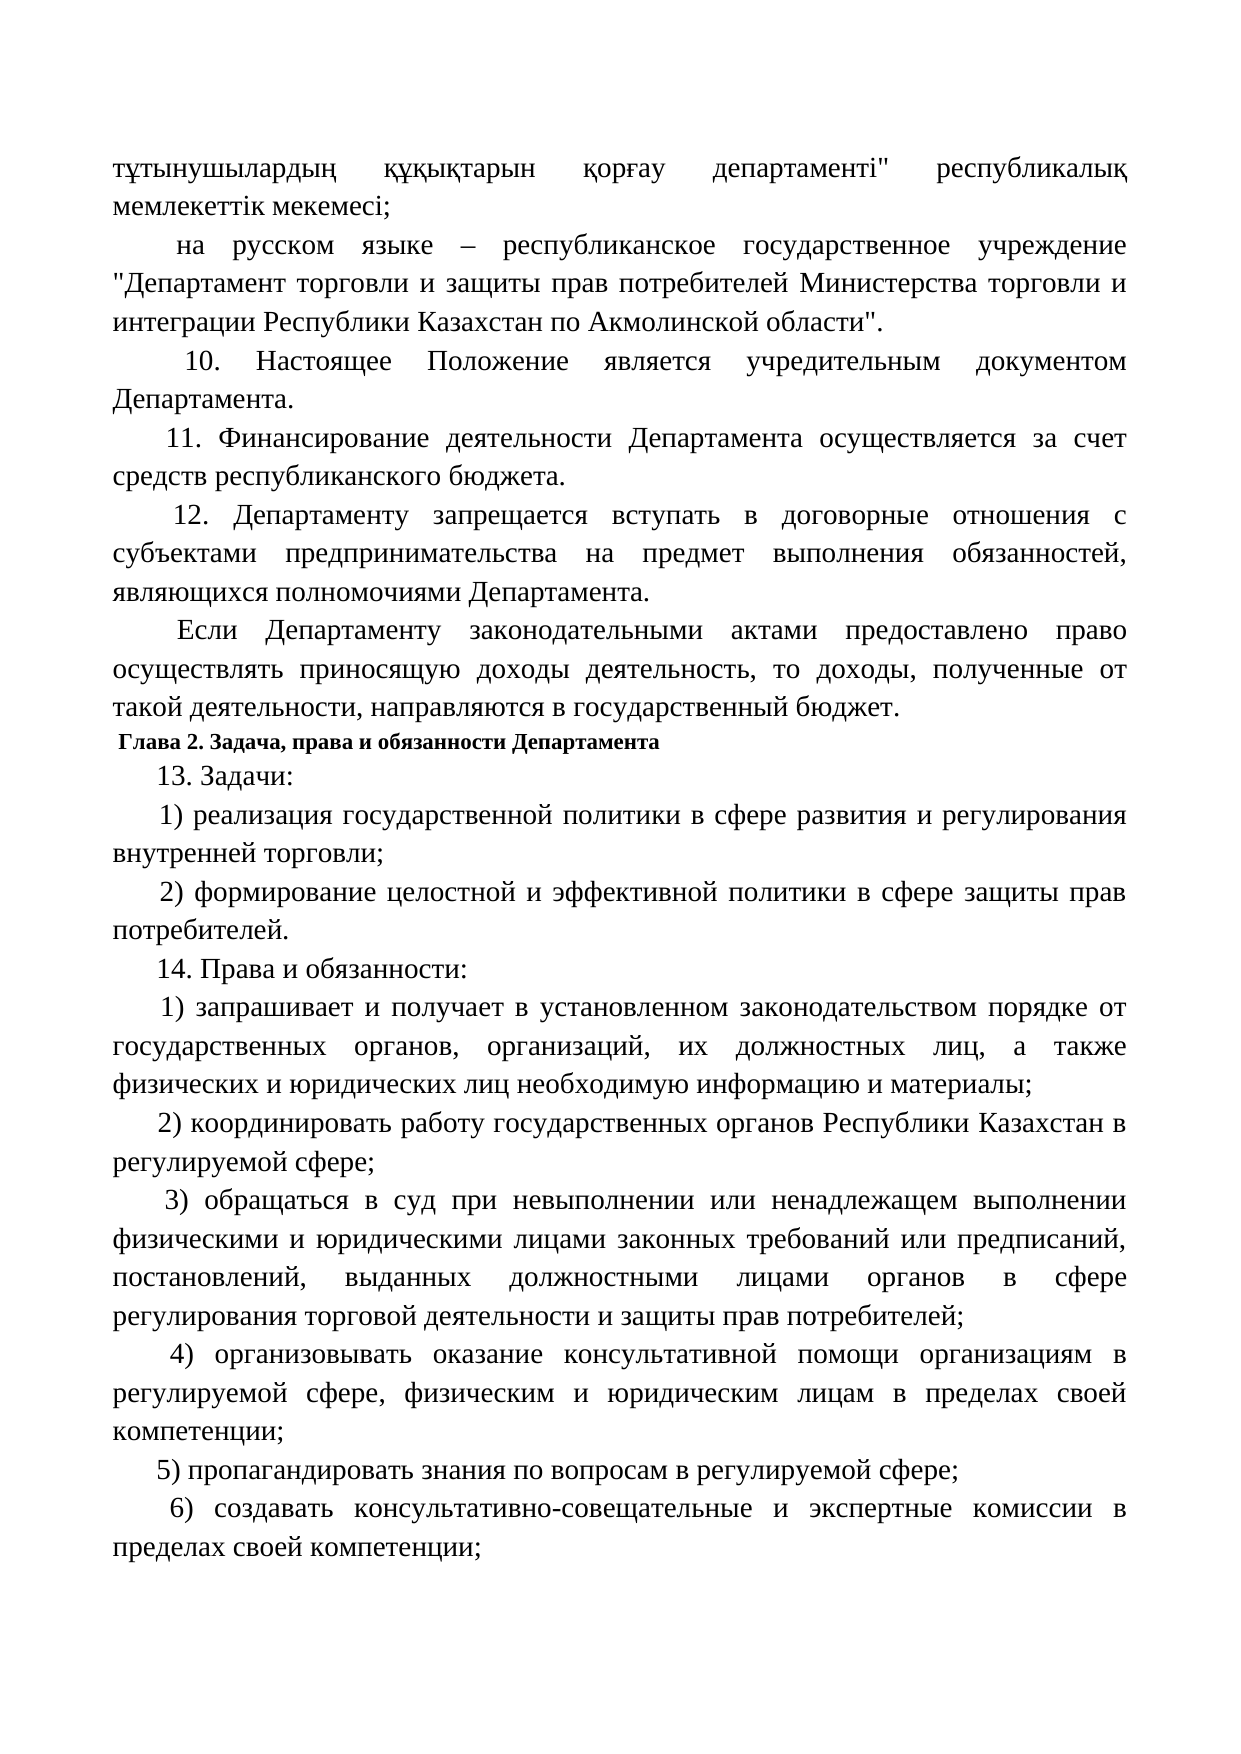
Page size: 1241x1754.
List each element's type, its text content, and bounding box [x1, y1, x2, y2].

text Глава 2. Задача, права и обязанности Департамента [112, 728, 1128, 754]
text на русском языке – республиканское государственное учреждение "Департамент торговли и защиты прав потребителей Министерства торговли и интеграции Республики Казахстан по Акмолинской области". [112, 227, 1128, 338]
text 4) организовывать оказание консультативной помощи организациям в регулируемой сфере, физическим и юридическим лицам в пределах своей компетенции; [112, 1336, 1128, 1447]
text Если Департаменту законодательными актами предоставлено право осуществлять приносящую доходы деятельность, то доходы, полученные от такой деятельности, направляются в государственный бюджет. [112, 612, 1128, 723]
text 1) реализация государственной политики в сфере развития и регулирования внутренней торговли; [112, 797, 1128, 869]
text 2) координировать работу государственных органов Республики Казахстан в регулируемой сфере; [112, 1105, 1128, 1177]
text 1) запрашивает и получает в установленном законодательством порядке от государственных органов, организаций, их должностных лиц, а также физических и юридических лиц необходимую информацию и материалы; [112, 989, 1128, 1100]
text 5) пропагандировать знания по вопросам в регулируемой сфере; [112, 1452, 1128, 1486]
text 14. Права и обязанности: [112, 951, 1128, 984]
text 2) формирование целостной и эффективной политики в сфере защиты прав потребителей. [112, 874, 1128, 946]
text 11. Финансирование деятельности Департамента осуществляется за счет средств республиканского бюджета. [112, 420, 1128, 492]
text 6) создавать консультативно-совещательные и экспертные комиссии в пределах своей компетенции; [112, 1491, 1128, 1563]
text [112, 150, 1128, 222]
text 3) обращаться в суд при невыполнении или ненадлежащем выполнении физическими и юридическими лицами законных требований или предписаний, постановлений, выданных должностными лицами органов в сфере регулирования торговой деятельности и защиты прав потребителей; [112, 1182, 1128, 1331]
text 12. Департаменту запрещается вступать в договорные отношения с субъектами предпринимательства на предмет выполнения обязанностей, являющихся полномочиями Департамента. [112, 497, 1128, 607]
text 13. Задачи: [112, 758, 1128, 792]
text 10. Настоящее Положение является учредительным документом Департамента. [112, 343, 1128, 415]
